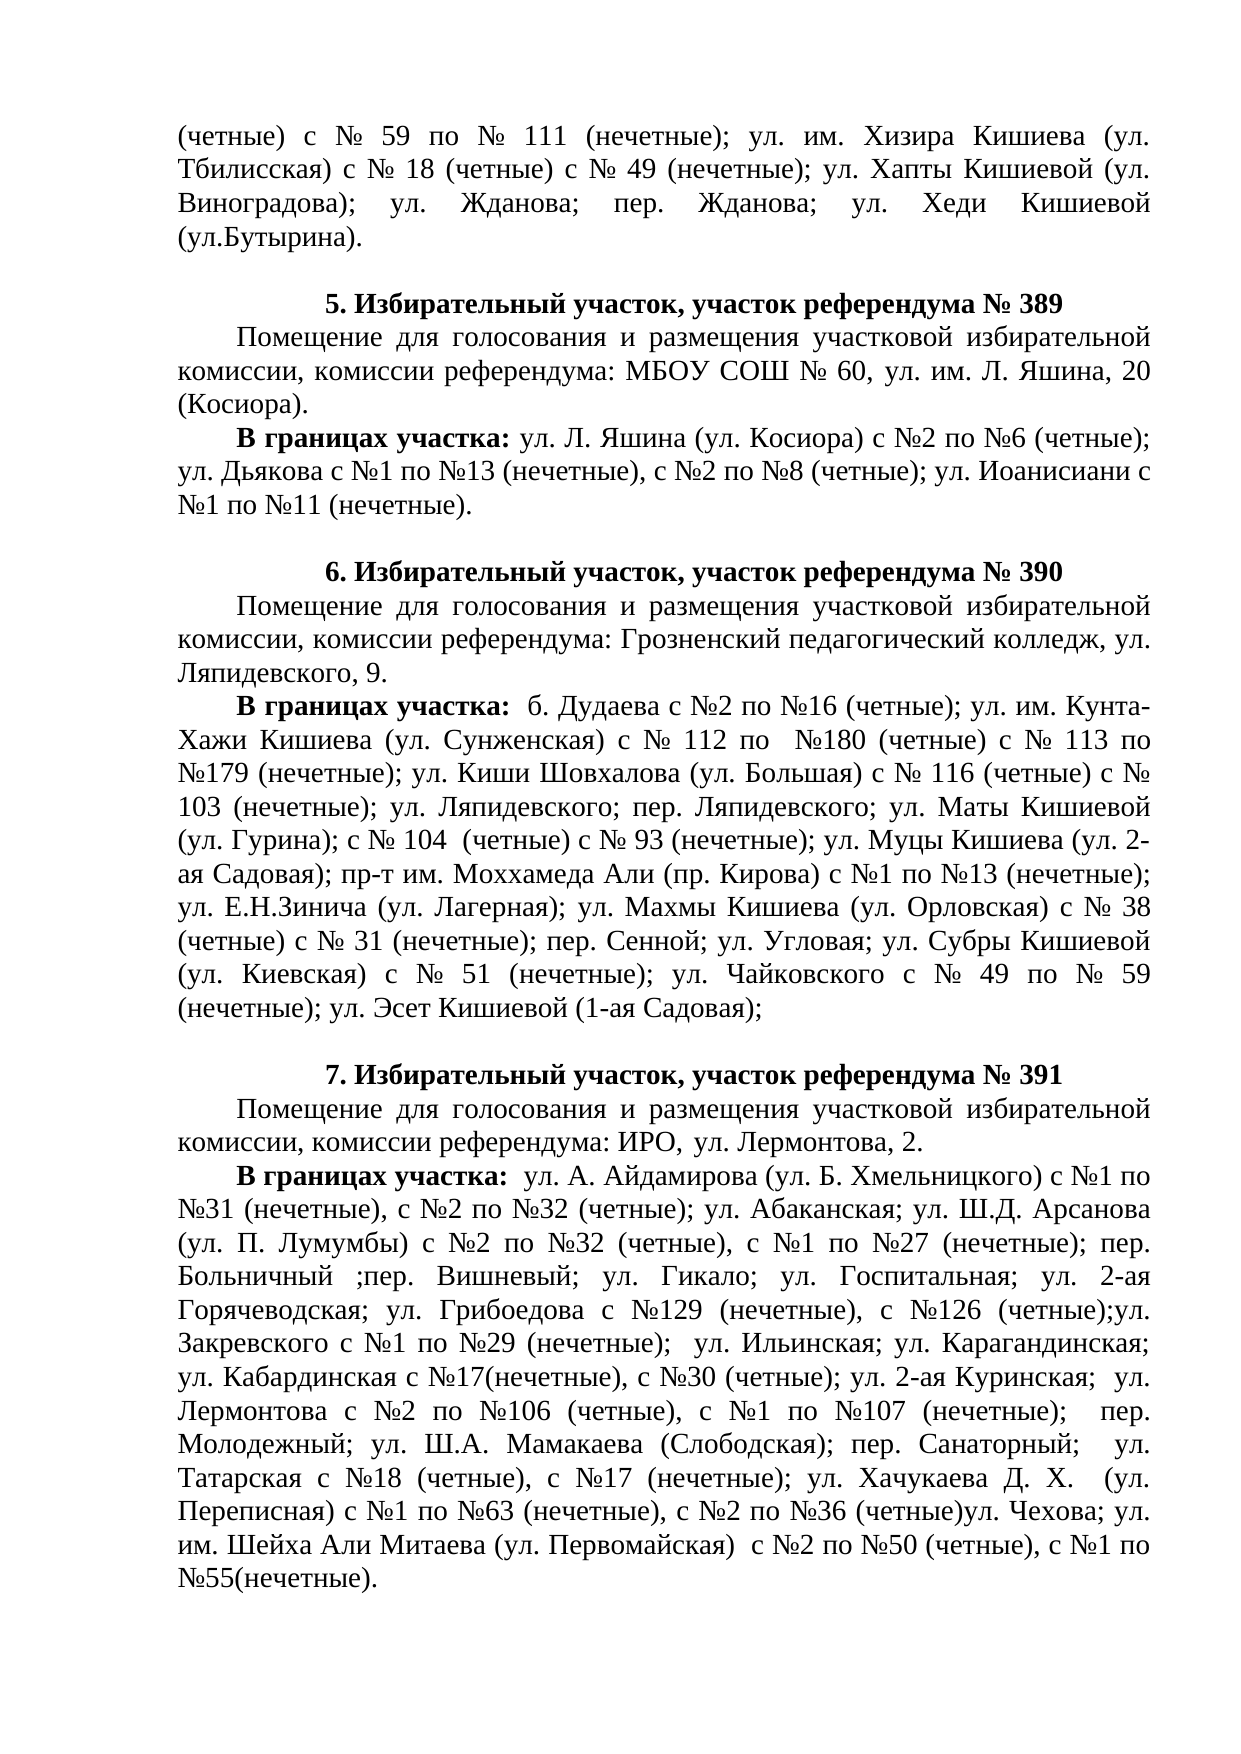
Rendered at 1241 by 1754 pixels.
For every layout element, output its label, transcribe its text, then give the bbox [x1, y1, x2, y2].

text В границах участка: ул. Л. Яшина (ул. Косиора) с №2 по №6 (четные); ул. Дьякова с №1 по №13 (нечетные), с №2 по №8 (четные); ул. Иоанисиани с №1 по №11 (нечетные). [177, 420, 1152, 521]
text В границах участка: б. Дудаева с №2 по №16 (четные); ул. им. Кунта-Хажи Кишиева (ул. Сунженская) с № 112 по №180 (четные) с № 113 по №179 (нечетные); ул. Киши Шовхалова (ул. Большая) с № 116 (четные) с № 103 (нечетные); ул. Ляпидевского; пер. Ляпидевского; ул. Маты Кишиевой (ул. Гурина); с № 104 (четные) с № 93 (нечетные); ул. Муцы Кишиева (ул. 2-ая Садо​вая); пр-т им. Моххамеда Али (пр. Кирова) с №1 по №13 (нечетные); ул. Е.Н.Зинича (ул. Лагерная); ул. Махмы Кишиева (ул. Орловская) с № 38 (четные) с № 31 (нечетные); пер. Сенной; ул. Угловая; ул. Субры Кишиевой (ул. Киевская) с № 51 (нечетные); ул. Чайковского с № 49 по № 59 (нечетные); ул. Эсет Кишиевой (1-ая Садовая); [177, 688, 1152, 1024]
text 5. Избирательный участок, участок референдума № 389 [177, 286, 1152, 319]
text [177, 118, 1152, 252]
text В границах участка: ул. А. Айдамирова (ул. Б. Хмельницкого) с №1 по №31 (нечетные), с №2 по №32 (четные); ул. Абаканская; ул. Ш.Д. Арсанова (ул. П. Лумумбы) с №2 по №32 (четные), с №1 по №27 (нечетные); пер. Больничный ;пер. Вишневый; ул. Гикало; ул. Госпитальная; ул. 2-ая Горячеводская; ул. Грибоедова с №129 (нечетные), с №126 (четные);ул. Закревского с №1 по №29 (нечетные); ул. Ильинская; ул. Карагандинская; ул. Кабардинская с №17(нечетные), с №30 (четные); ул. 2-ая Куринская; ул. Лермонтова с №2 по №106 (четные), с №1 по №107 (нечетные); пер. Молодежный; ул. Ш.А. Мамакаева (Слободская); пер. Санаторный; ул. Татарская с №18 (четные), с №17 (нечетные); ул. Хачукаева Д. Х. (ул. Переписная) с №1 по №63 (нечетные), с №2 по №36 (четные)ул. Чехова; ул. им. Шейха Али Митаева (ул. Первомайская) с №2 по №50 (четные), с №1 по №55(нечетные). [177, 1158, 1152, 1594]
text 6. Избирательный участок, участок референдума № 390 [177, 554, 1152, 588]
text Помещение для голосования и размещения участковой избирательной комиссии, комиссии референдума: МБОУ СОШ № 60, ул. им. Л. Яшина, 20 (Косиора). [177, 319, 1152, 420]
text Помещение для голосования и размещения участковой избирательной комиссии, комиссии референдума: Грозненский педагогический колледж, ул. Ляпидевского, 9. [177, 588, 1152, 688]
text Помещение для голосования и размещения участковой избирательной комиссии, комиссии референдума: ИРО, ул. Лермонтова, 2. [177, 1091, 1152, 1158]
text 7. Избирательный участок, участок референдума № 391 [177, 1057, 1152, 1091]
